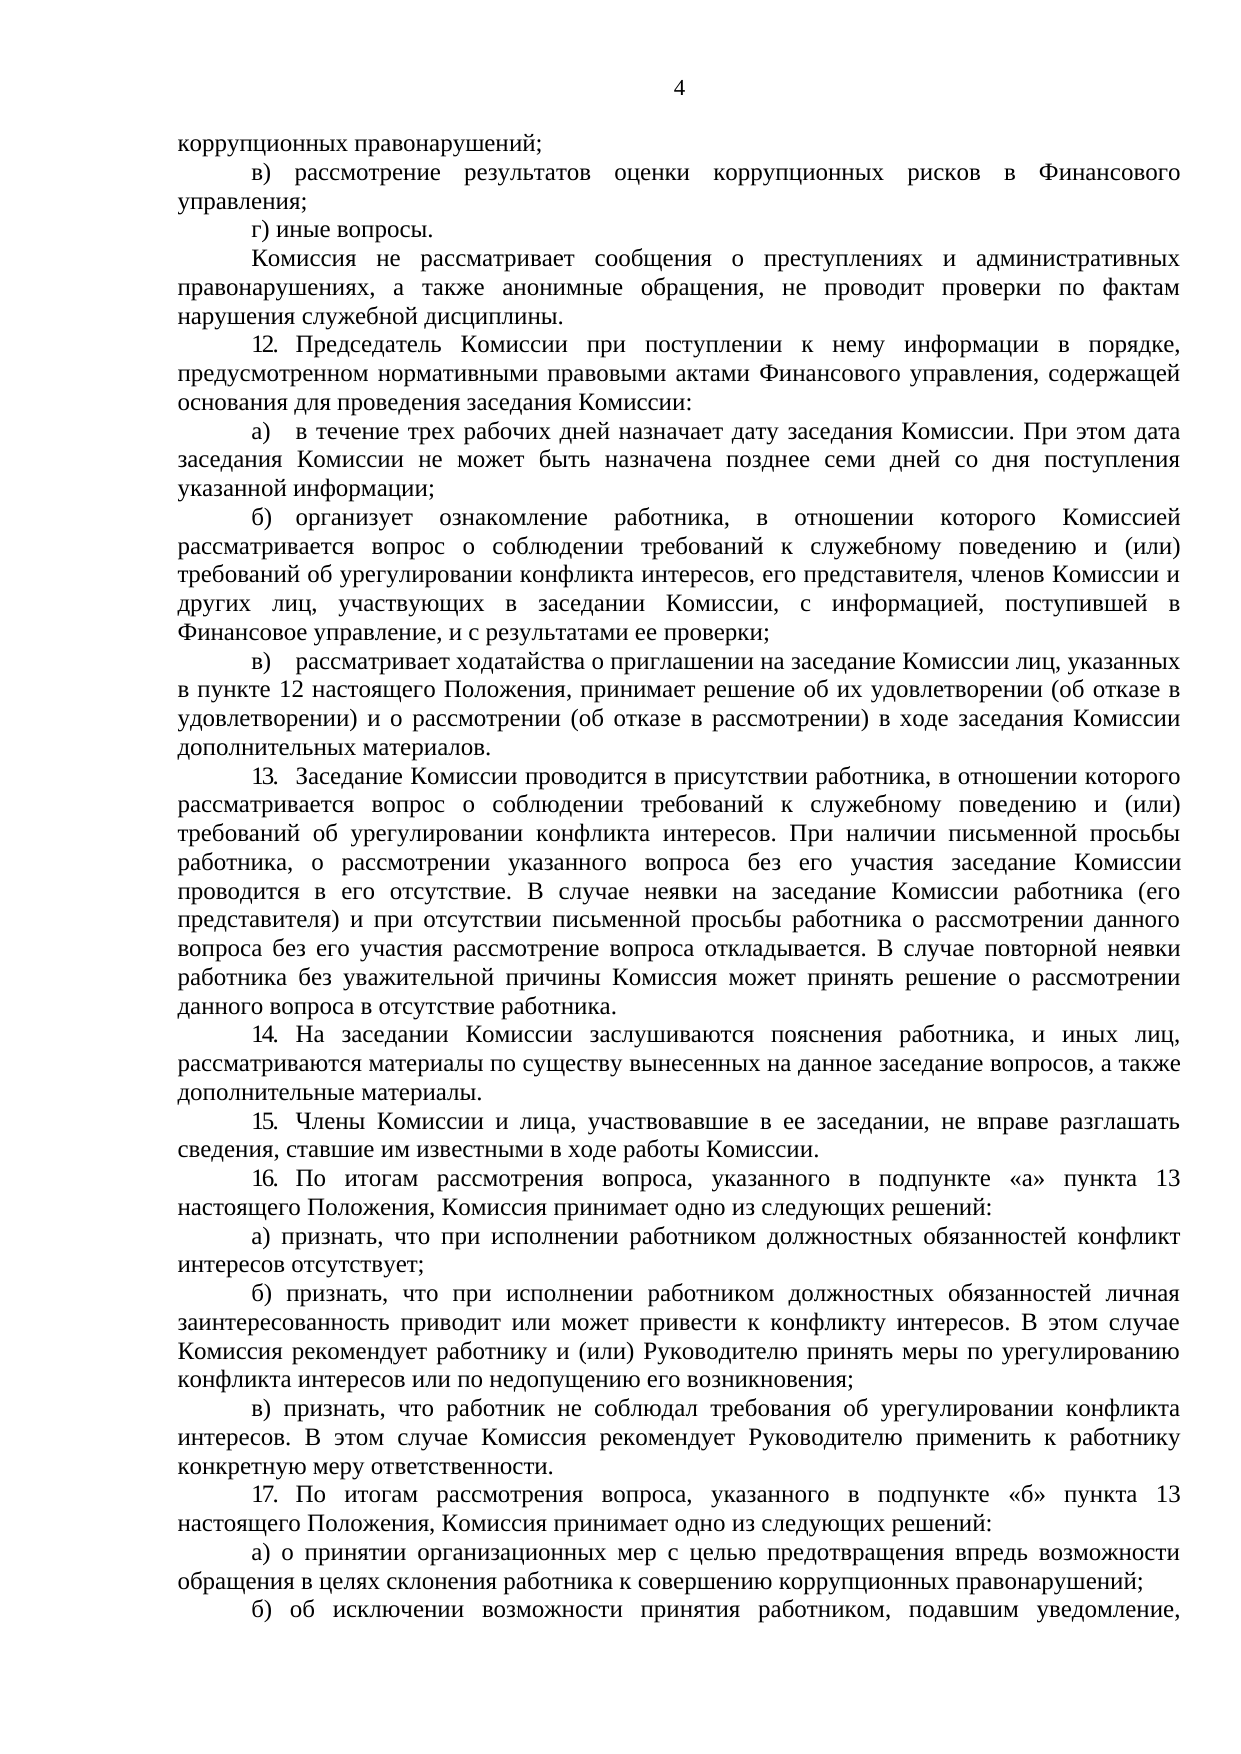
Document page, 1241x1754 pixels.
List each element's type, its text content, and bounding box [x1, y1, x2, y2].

list По итогам рассмотрения вопроса, указанного в подпункте «б» пункта 13 настоящего Положения, Комиссия принимает одно из следующих решений: [177, 1479, 1181, 1537]
text Комиссия не рассматривает сообщения о преступлениях и административных правонарушениях, а также анонимные обращения, не проводит проверки по фактам нарушения служебной дисциплины. [177, 243, 1181, 329]
text а) в течение трех рабочих дней назначает дату заседания Комиссии. При этом дата заседания Комиссии не может быть назначена позднее семи дней со дня поступления указанной информации; [177, 416, 1181, 502]
text б) признать, что при исполнении работником должностных обязанностей личная заинтересованность приводит или может привести к конфликту интересов. В этом случае Комиссия рекомендует работнику и (или) Руководителю принять меры по урегулированию конфликта интересов или по недопущению его возникновения; [177, 1278, 1181, 1393]
list Председатель Комиссии при поступлении к нему информации в порядке, предусмотренном нормативными правовыми актами Финансового управления, содержащей основания для проведения заседания Комиссии: [177, 329, 1181, 416]
list По итогам рассмотрения вопроса, указанного в подпункте «а» пункта 13 настоящего Положения, Комиссия принимает одно из следующих решений: [177, 1163, 1181, 1221]
text б) организует ознакомление работника, в отношении которого Комиссией рассматривается вопрос о соблюдении требований к служебному поведению и (или) требований об урегулировании конфликта интересов, его представителя, членов Комиссии и других лиц, участвующих в заседании Комиссии, с информацией, поступившей в Финансовое управление, и с результатами ее проверки; [177, 502, 1181, 646]
list На заседании Комиссии заслушиваются пояснения работника, и иных лиц, рассматриваются материалы по существу вынесенных на данное заседание вопросов, а также дополнительные материалы. [177, 1019, 1181, 1106]
list Члены Комиссии и лица, участвовавшие в ее заседании, не вправе разглашать сведения, ставшие им известными в ходе работы Комиссии. [177, 1106, 1181, 1163]
text г) иные вопросы. [177, 214, 1181, 243]
list Заседание Комиссии проводится в присутствии работника, в отношении которого рассматривается вопрос о соблюдении требований к служебному поведению и (или) требований об урегулировании конфликта интересов. При наличии письменной просьбы работника, о рассмотрении указанного вопроса без его участия заседание Комиссии проводится в его отсутствие. В случае неявки на заседание Комиссии работника (его представителя) и при отсутствии письменной просьбы работника о рассмотрении данного вопроса без его участия рассмотрение вопроса откладывается. В случае повторной неявки работника без уважительной причины Комиссия может принять решение о рассмотрении данного вопроса в отсутствие работника. [177, 761, 1181, 1019]
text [177, 1594, 1181, 1623]
text в) рассматривает ходатайства о приглашении на заседание Комиссии лиц, указанных в пункте 12 настоящего Положения, принимает решение об их удовлетворении (об отказе в удовлетворении) и о рассмотрении (об отказе в рассмотрении) в ходе заседания Комиссии дополнительных материалов. [177, 646, 1181, 761]
text а) о принятии организационных мер с целью предотвращения впредь возможности обращения в целях склонения работника к совершению коррупционных правонарушений; [177, 1537, 1181, 1594]
text в) признать, что работник не соблюдал требования об урегулировании конфликта интересов. В этом случае Комиссия рекомендует Руководителю применить к работнику конкретную меру ответственности. [177, 1393, 1181, 1479]
text а) признать, что при исполнении работником должностных обязанностей конфликт интересов отсутствует; [177, 1221, 1181, 1278]
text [177, 128, 1181, 157]
text в) рассмотрение результатов оценки коррупционных рисков в Финансового управления; [177, 157, 1181, 214]
